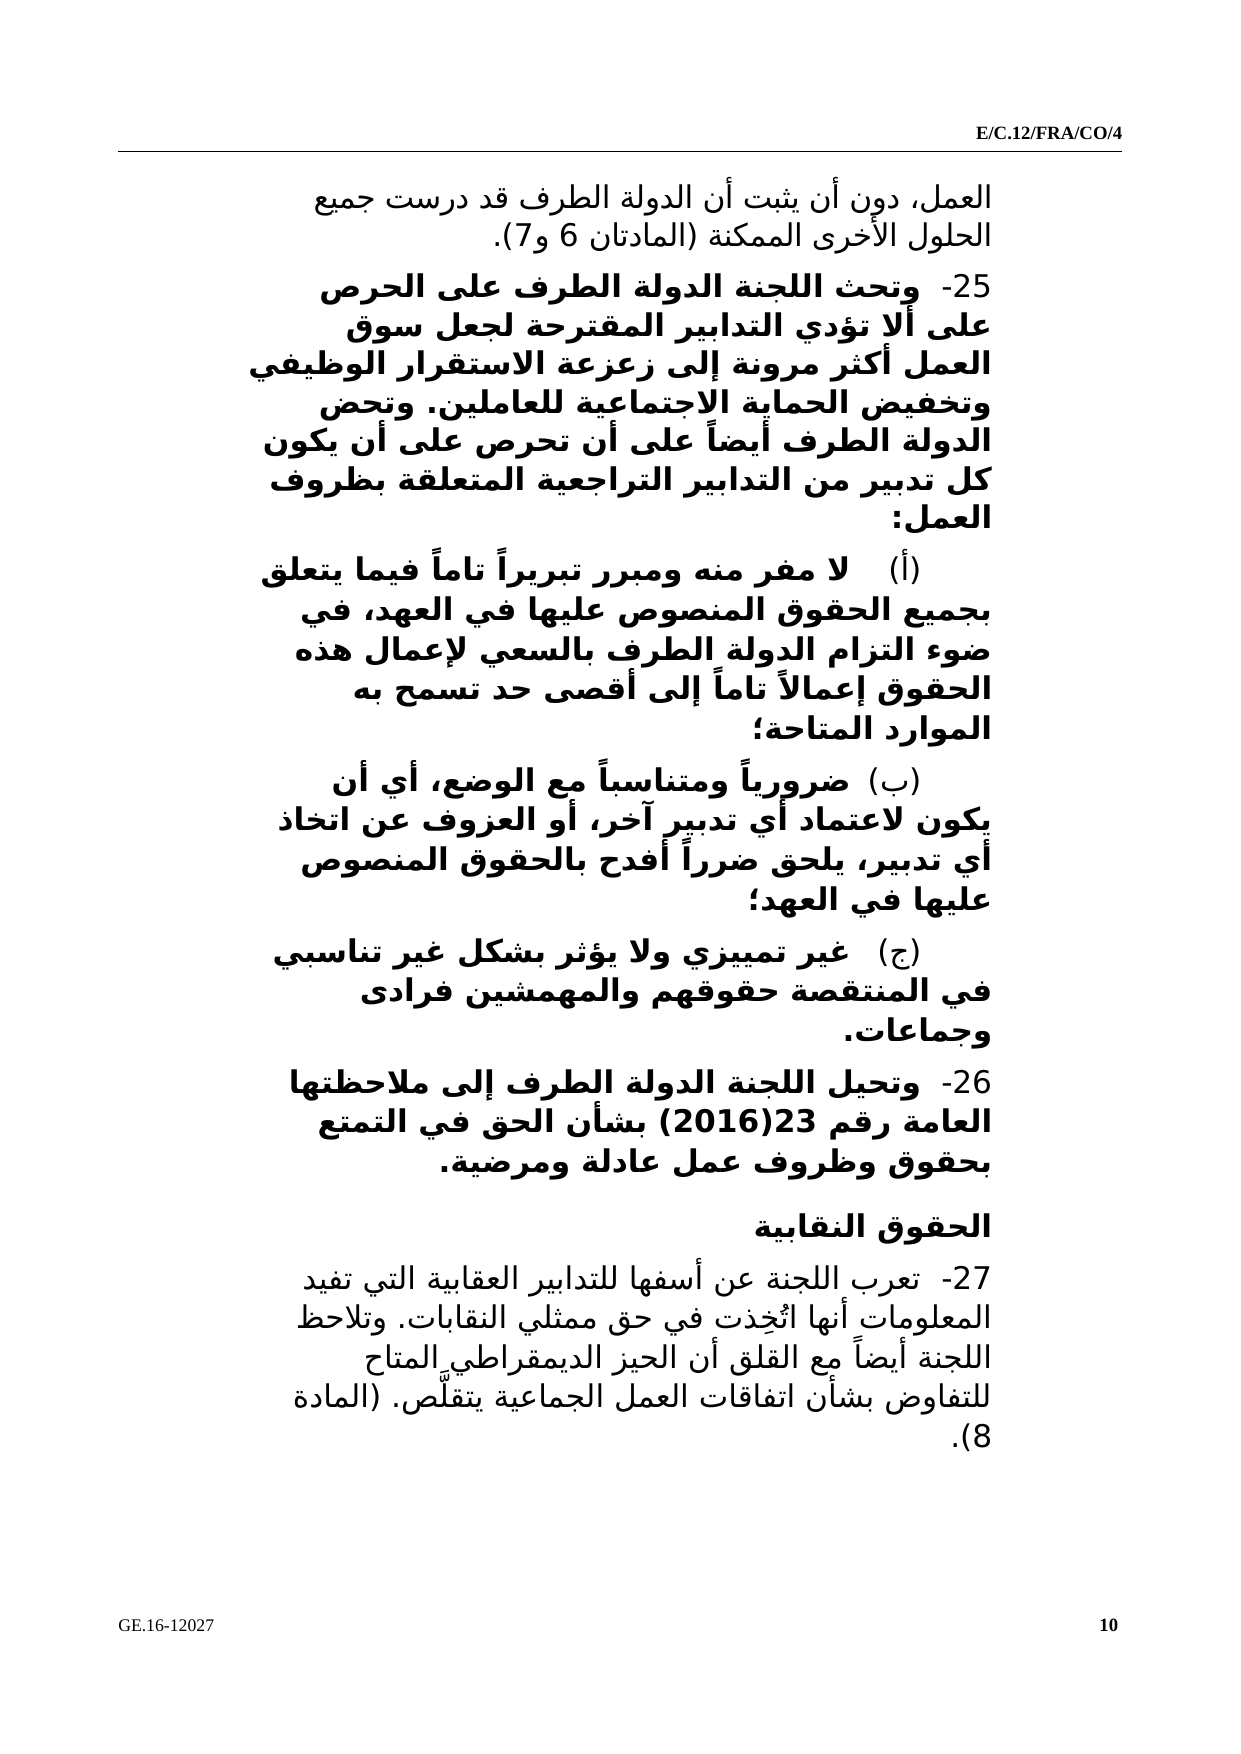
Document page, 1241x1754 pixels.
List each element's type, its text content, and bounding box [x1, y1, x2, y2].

text 27- تعرب اللجنة عن أسفها للتدابير العقابية التي تفيد المعلومات أنها اتُخِذت في حق ممثلي النقابات. وتلاحظ اللجنة أيضاً مع القلق أن الحيز الديمقراطي المتاح للتفاوض بشأن اتفاقات العمل الجماعية يتقلَّص. (المادة 8). [248, 1257, 992, 1455]
text (ج) غير تمييزي ولا يؤثر بشكل غير تناسبي في المنتقصة حقوقهم والمهمشين فرادى وجماعات. [248, 930, 992, 1049]
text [248, 177, 992, 254]
text 25- وتحث اللجنة الدولة الطرف على الحرص على ألا تؤدي التدابير المقترحة لجعل سوق العمل أكثر مرونة إلى زعزعة الاستقرار الوظيفي وتخفيض الحماية الاجتماعية للعاملين. وتحض الدولة الطرف أيضاً على أن تحرص على أن يكون كل تدبير من التدابير التراجعية المتعلقة بظروف العمل: [248, 267, 992, 537]
text (أ‌) لا مفر منه ومبرر تبريراً تاماً فيما يتعلق بجميع الحقوق المنصوص عليها في العهد، في ضوء التزام الدولة الطرف بالسعي لإعمال هذه الحقوق إعمالاً تاماً إلى أقصى حد تسمح به الموارد المتاحة؛ [248, 549, 992, 747]
text 26- وتحيل اللجنة الدولة الطرف إلى ملاحظتها العامة رقم 23(2016) بشأن الحق في التمتع بحقوق وظروف عمل عادلة ومرضية. [248, 1062, 992, 1180]
text (ب‌) ضرورياً ومتناسباً مع الوضع، أي أن يكون لاعتماد أي تدبير آخر، أو العزوف عن اتخاذ أي تدبير، يلحق ضرراً أفدح بالحقوق المنصوص عليها في العهد؛ [248, 759, 992, 918]
text الحقوق النقابية [248, 1205, 1122, 1245]
